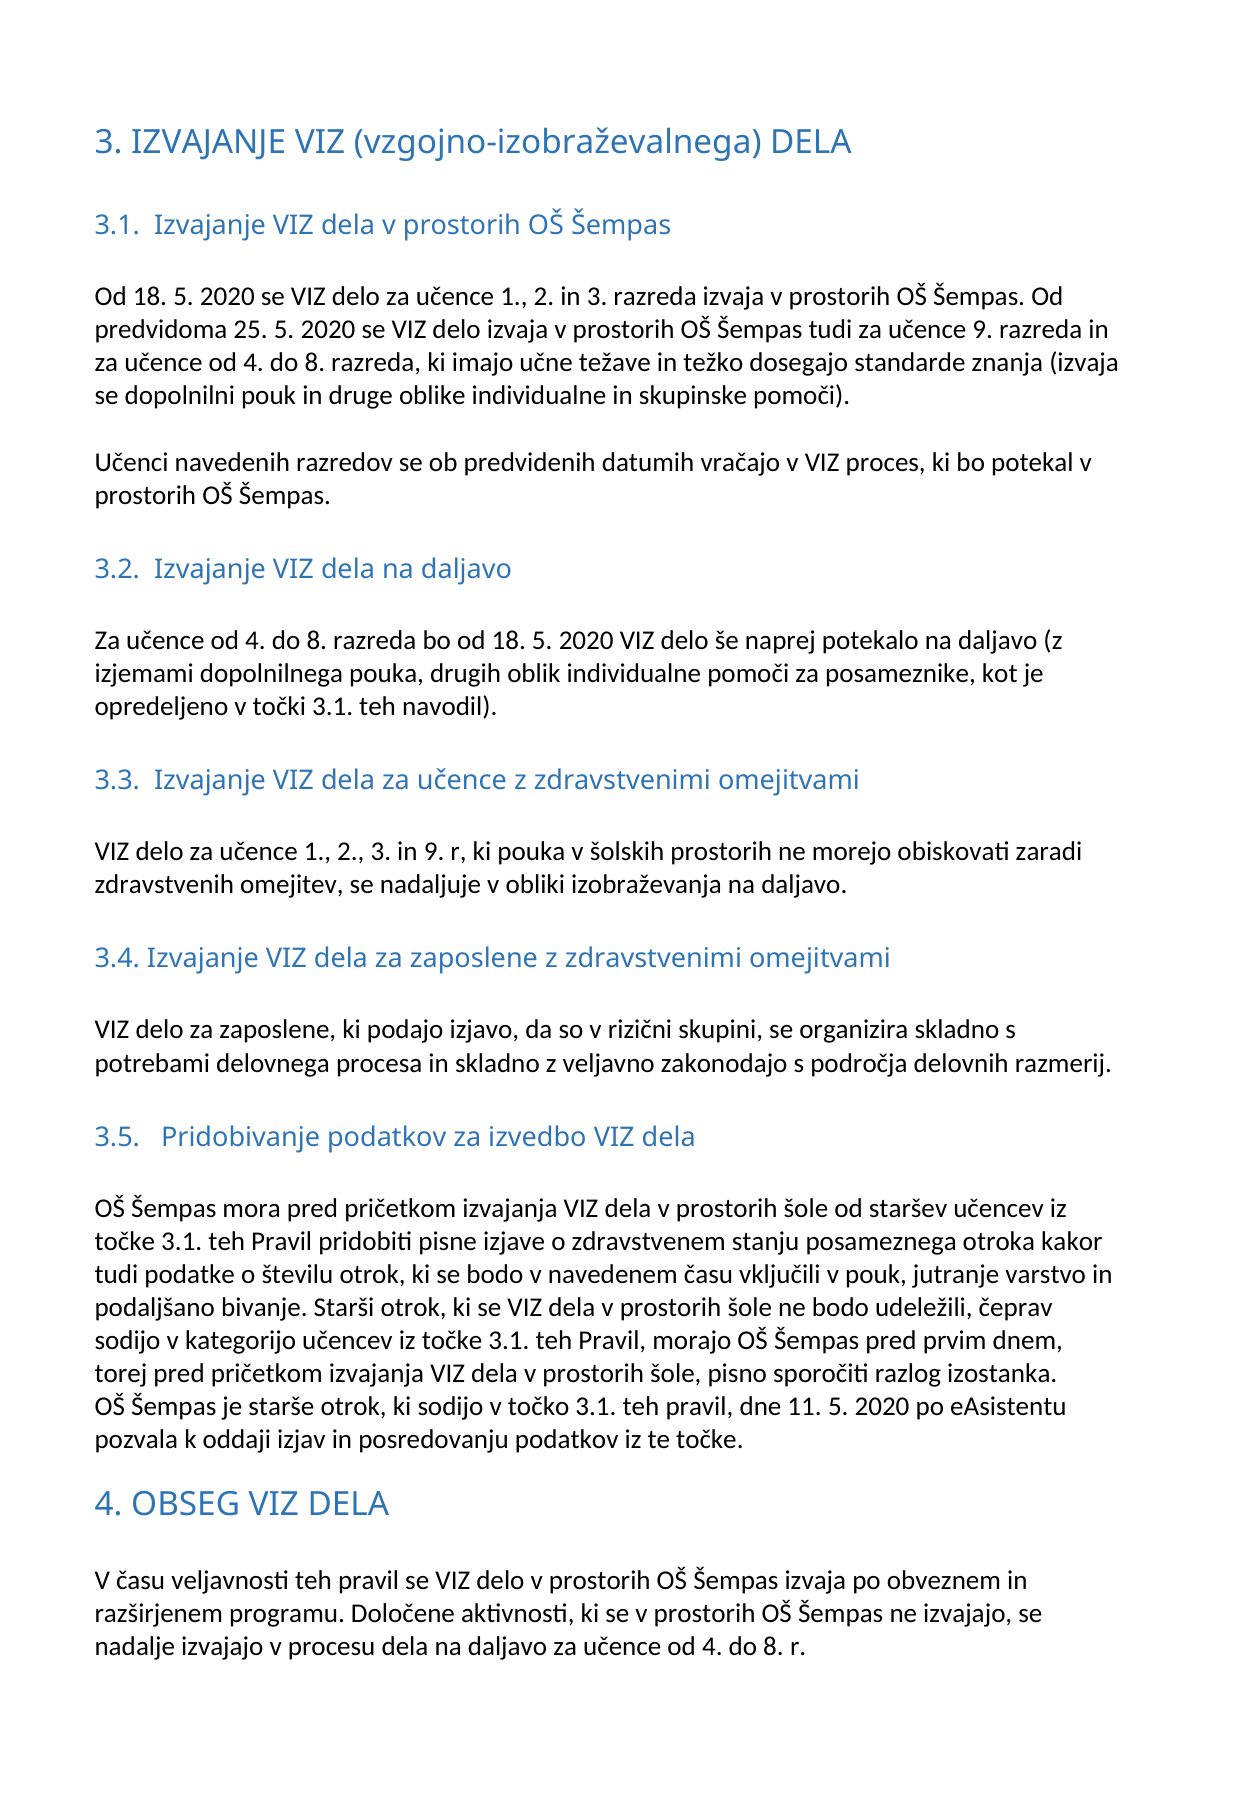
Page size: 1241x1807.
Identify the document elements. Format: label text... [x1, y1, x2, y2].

subtitle 3. IZVAJANJE VIZ (vzgojno-izobraževalnega) DELA [94, 118, 1122, 163]
text Za učence od 4. do 8. razreda bo od 18. 5. 2020 VIZ delo še naprej potekalo na daljavo (z izjemami dopolnilnega pouka, drugih oblik individualne pomoči za posameznike, kot je opredeljeno v točki 3.1. teh navodil). [94, 623, 1122, 722]
text VIZ delo za zaposlene, ki podajo izjavo, da so v rizični skupini, se organizira skladno s potrebami delovnega procesa in skladno z veljavno zakonodajo s področja delovnih razmerij. [94, 1013, 1122, 1079]
subtitle 3.5. Pridobivanje podatkov za izvedbo VIZ dela [94, 1117, 1122, 1154]
subtitle 3.4. Izvajanje VIZ dela za zaposlene z zdravstvenimi omejitvami [94, 939, 1122, 976]
subtitle 3.2. Izvajanje VIZ dela na daljavo [94, 549, 1122, 586]
text Učenci navedenih razredov se ob predvidenih datumih vračajo v VIZ proces, ki bo potekal v prostorih OŠ Šempas. [94, 445, 1122, 511]
text VIZ delo za učence 1., 2., 3. in 9. r, ki pouka v šolskih prostorih ne morejo obiskovati zaradi zdravstvenih omejitev, se nadaljuje v obliki izobraževanja na daljavo. [94, 834, 1122, 901]
subtitle 4. OBSEG VIZ DELA [94, 1480, 1122, 1525]
subtitle 3.1. Izvajanje VIZ dela v prostorih OŠ Šempas [94, 205, 1122, 242]
text OŠ Šempas je starše otrok, ki sodijo v točko 3.1. teh pravil, dne 11. 5. 2020 po eAsistentu pozvala k oddaji izjav in posredovanju podatkov iz te točke. [94, 1389, 1122, 1455]
text OŠ Šempas mora pred pričetkom izvajanja VIZ dela v prostorih šole od staršev učencev iz točke 3.1. teh Pravil pridobiti pisne izjave o zdravstvenem stanju posameznega otroka kakor tudi podatke o številu otrok, ki se bodo v navedenem času vključili v pouk, jutranje varstvo in podaljšano bivanje. Starši otrok, ki se VIZ dela v prostorih šole ne bodo udeležili, čeprav sodijo v kategorijo učencev iz točke 3.1. teh Pravil, morajo OŠ Šempas pred prvim dnem, torej pred pričetkom izvajanja VIZ dela v prostorih šole, pisno sporočiti razlog izostanka. [94, 1191, 1122, 1389]
text V času veljavnosti teh pravil se VIZ delo v prostorih OŠ Šempas izvaja po obveznem in razširjenem programu. Določene aktivnosti, ki se v prostorih OŠ Šempas ne izvajajo, se nadalje izvajajo v procesu dela na daljavo za učence od 4. do 8. r. [94, 1563, 1122, 1662]
subtitle 3.3. Izvajanje VIZ dela za učence z zdravstvenimi omejitvami [94, 761, 1122, 798]
text Od 18. 5. 2020 se VIZ delo za učence 1., 2. in 3. razreda izvaja v prostorih OŠ Šempas. Od predvidoma 25. 5. 2020 se VIZ delo izvaja v prostorih OŠ Šempas tudi za učence 9. razreda in za učence od 4. do 8. razreda, ki imajo učne težave in težko dosegajo standarde znanja (izvaja se dopolnilni pouk in druge oblike individualne in skupinske pomoči). [94, 279, 1122, 411]
